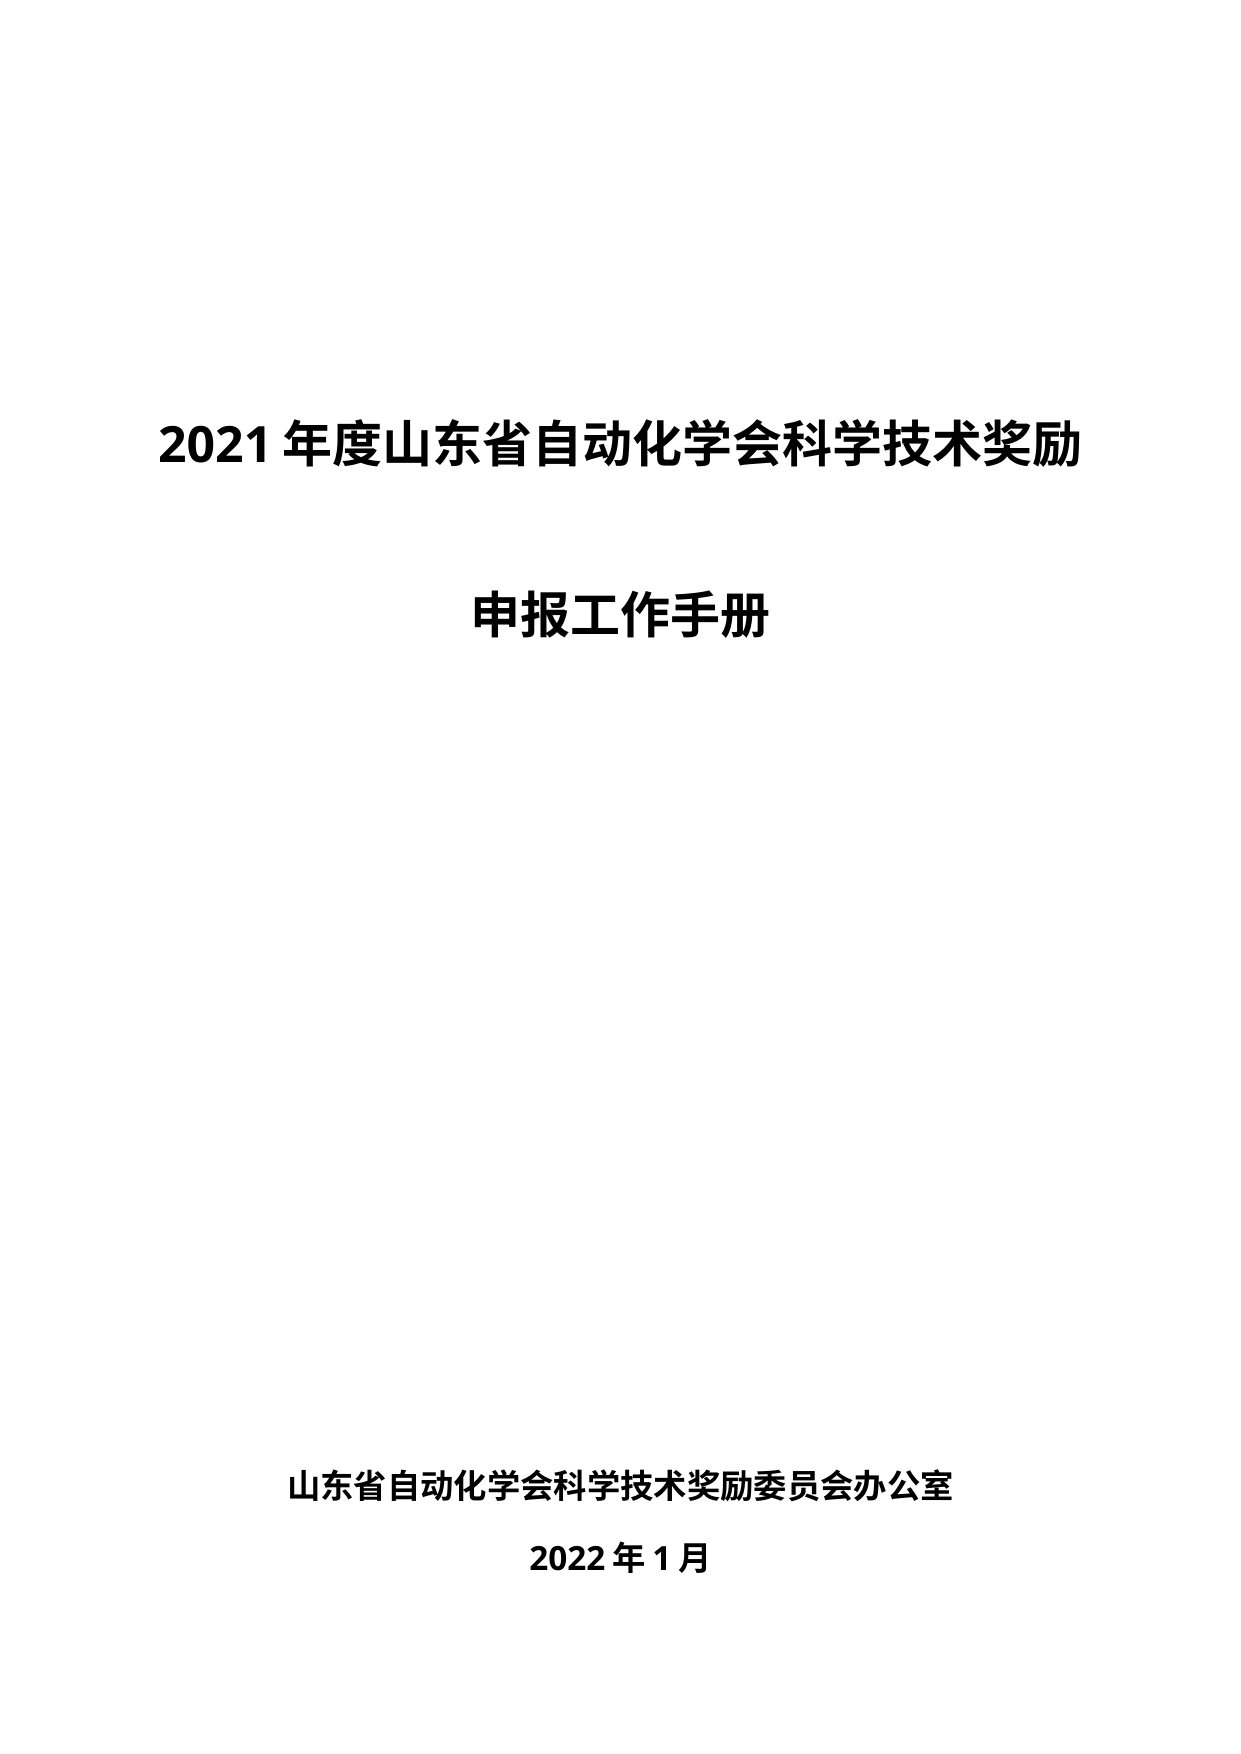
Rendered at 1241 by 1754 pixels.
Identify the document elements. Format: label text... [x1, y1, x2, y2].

title 2021年度山东省自动化学会科学技术奖励 [139, 405, 1101, 477]
title 申报工作手册 [139, 575, 1101, 648]
text 山东省自动化学会科学技术奖励委员会办公室 [139, 1459, 1101, 1508]
text 2022年1月 [139, 1532, 1101, 1580]
